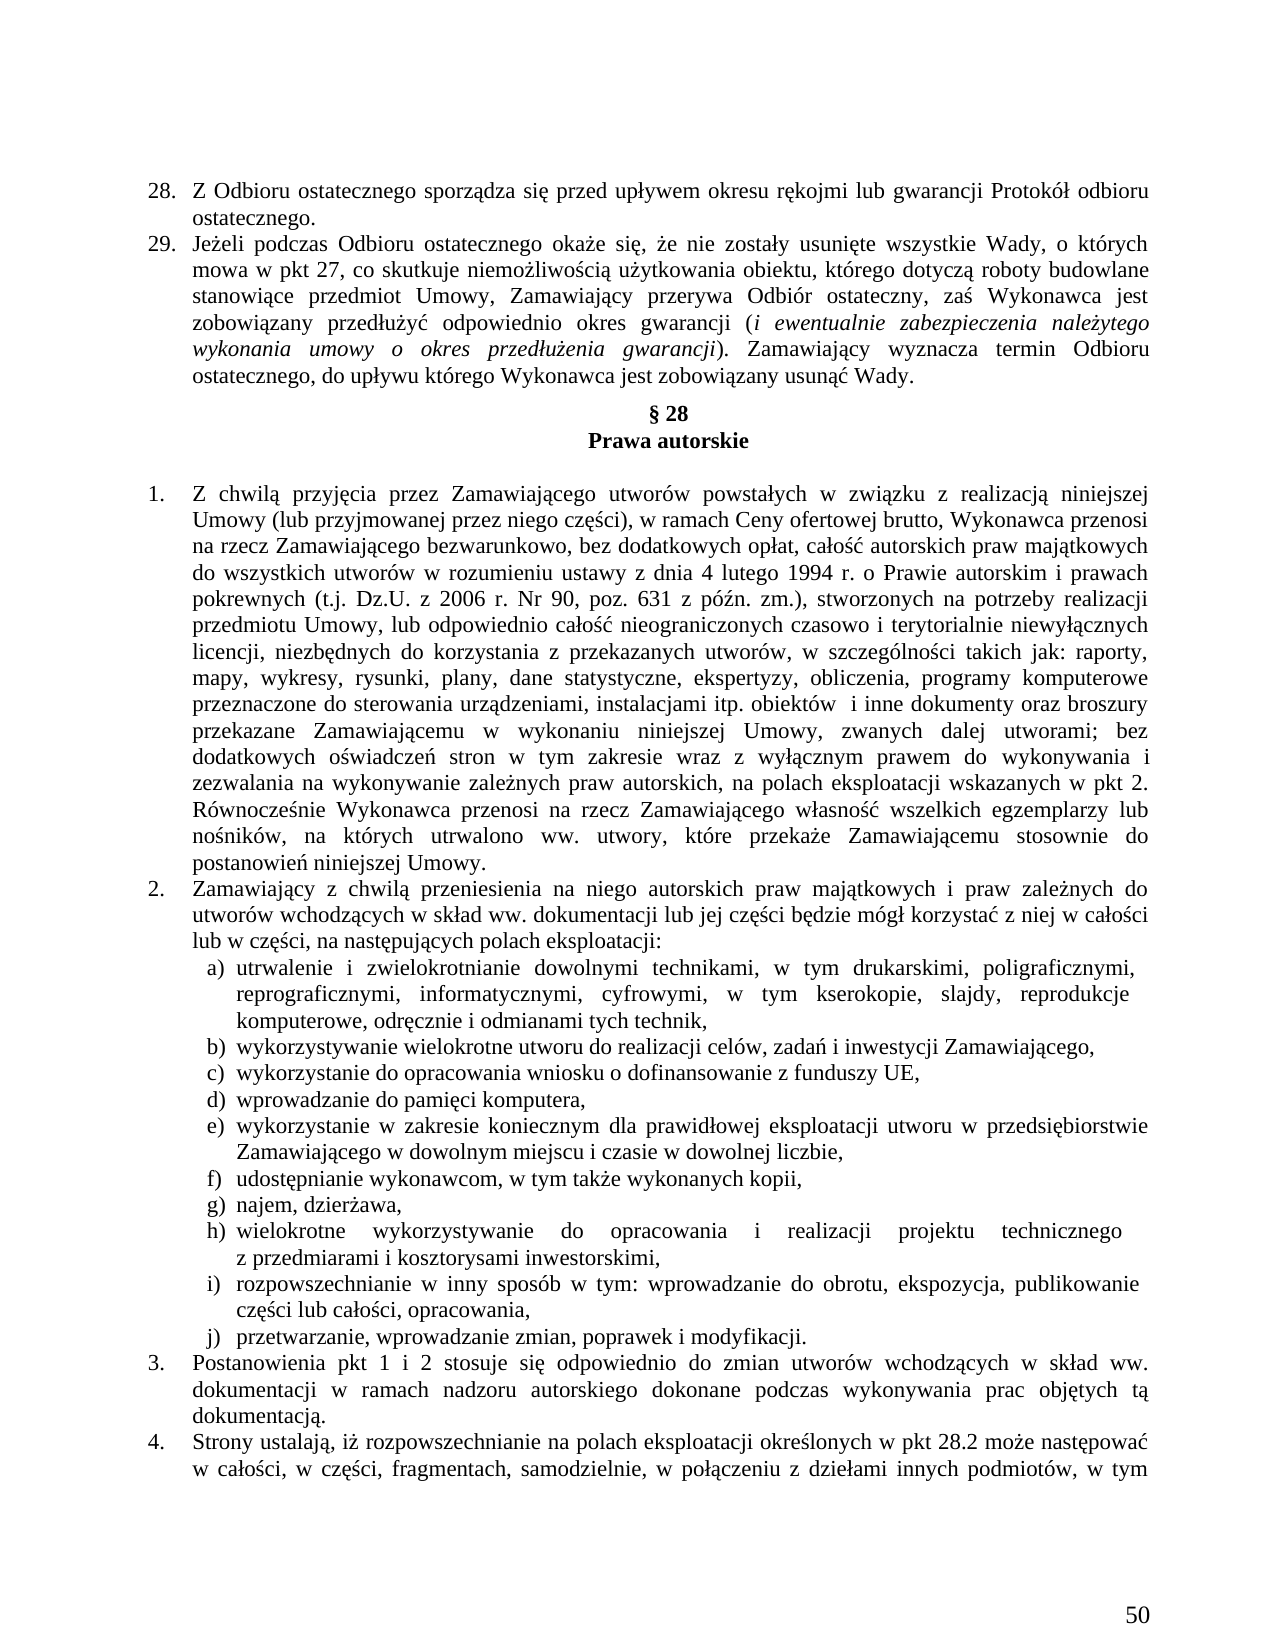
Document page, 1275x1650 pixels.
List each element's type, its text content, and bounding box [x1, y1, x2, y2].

text § 28 [192, 401, 1145, 427]
text Prawa autorskie [192, 427, 1145, 453]
list utrwalenie i zwielokrotnianie dowolnymi technikami, w tym drukarskimi, poligraficznymi, reprograficznymi, informatycznymi, cyfrowymi, w tym kserokopie, slajdy, reprodukcje komputerowe, odręcznie i odmianami tych technik, [207, 954, 1150, 1033]
list przetwarzanie, wprowadzanie zmian, poprawek i modyfikacji. [207, 1323, 1150, 1349]
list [148, 1428, 1150, 1481]
list wprowadzanie do pamięci komputera, [207, 1086, 1150, 1112]
list Z chwilą przyjęcia przez Zamawiającego utworów powstałych w związku z realizacją niniejszej Umowy (lub przyjmowanej przez niego części), w ramach Ceny ofertowej brutto, Wykonawca przenosi na rzecz Zamawiającego bezwarunkowo, bez dodatkowych opłat, całość autorskich praw majątkowych do wszystkich utworów w rozumieniu ustawy z dnia 4 lutego 1994 r. o Prawie autorskim i prawach pokrewnych (t.j. Dz.U. z 2006 r. Nr 90, poz. 631 z późn. zm.), stworzonych na potrzeby realizacji przedmiotu Umowy, lub odpowiednio całość nieograniczonych czasowo i terytorialnie niewyłącznych licencji, niezbędnych do korzystania z przekazanych utworów, w szczególności takich jak: raporty, mapy, wykresy, rysunki, plany, dane statystyczne, ekspertyzy, obliczenia, programy komputerowe przeznaczone do sterowania urządzeniami, instalacjami itp. obiektów i inne dokumenty oraz broszury przekazane Zamawiającemu w wykonaniu niniejszej Umowy, zwanych dalej utworami; bez dodatkowych oświadczeń stron w tym zakresie wraz z wyłącznym prawem do wykonywania i zezwalania na wykonywanie zależnych praw autorskich, na polach eksploatacji wskazanych w pkt 2. Równocześnie Wykonawca przenosi na rzecz Zamawiającego własność wszelkich egzemplarzy lub nośników, na których utrwalono ww. utwory, które przekaże Zamawiającemu stosownie do postanowień niniejszej Umowy. [148, 479, 1150, 875]
list wykorzystanie do opracowania wniosku o dofinansowanie z funduszy UE, [207, 1059, 1150, 1086]
list najem, dzierżawa, [207, 1191, 1150, 1217]
list rozpowszechnianie w inny sposób w tym: wprowadzanie do obrotu, ekspozycja, publikowanie części lub całości, opracowania, [207, 1270, 1150, 1323]
list wielokrotne wykorzystywanie do opracowania i realizacji projektu technicznego z przedmiarami i kosztorysami inwestorskimi, [207, 1217, 1150, 1270]
list Postanowienia pkt 1 i 2 stosuje się odpowiednio do zmian utworów wchodzących w skład ww. dokumentacji w ramach nadzoru autorskiego dokonane podczas wykonywania prac objętych tą dokumentacją. [148, 1349, 1150, 1428]
list wykorzystywanie wielokrotne utworu do realizacji celów, zadań i inwestycji Zamawiającego, [207, 1033, 1150, 1059]
list Zamawiający z chwilą przeniesienia na niego autorskich praw majątkowych i praw zależnych do utworów wchodzących w skład ww. dokumentacji lub jej części będzie mógł korzystać z niej w całości lub w części, na następujących polach eksploatacji: [148, 875, 1150, 954]
list udostępnianie wykonawcom, w tym także wykonanych kopii, [207, 1165, 1150, 1191]
list wykorzystanie w zakresie koniecznym dla prawidłowej eksploatacji utworu w przedsiębiorstwie Zamawiającego w dowolnym miejscu i czasie w dowolnej liczbie, [207, 1112, 1150, 1165]
list Jeżeli podczas Odbioru ostatecznego okaże się, że nie zostały usunięte wszystkie Wady, o których mowa w pkt 27, co skutkuje niemożliwością użytkowania obiektu, którego dotyczą roboty budowlane stanowiące przedmiot Umowy, Zamawiający przerywa Odbiór ostateczny, zaś Wykonawca jest zobowiązany przedłużyć odpowiednio okres gwarancji (i ewentualnie zabezpieczenia należytego wykonania umowy o okres przedłużenia gwarancji). Zamawiający wyznacza termin Odbioru ostatecznego, do upływu którego Wykonawca jest zobowiązany usunąć Wady. [148, 230, 1150, 388]
list Z Odbioru ostatecznego sporządza się przed upływem okresu rękojmi lub gwarancji Protokół odbioru ostatecznego. [148, 177, 1150, 230]
